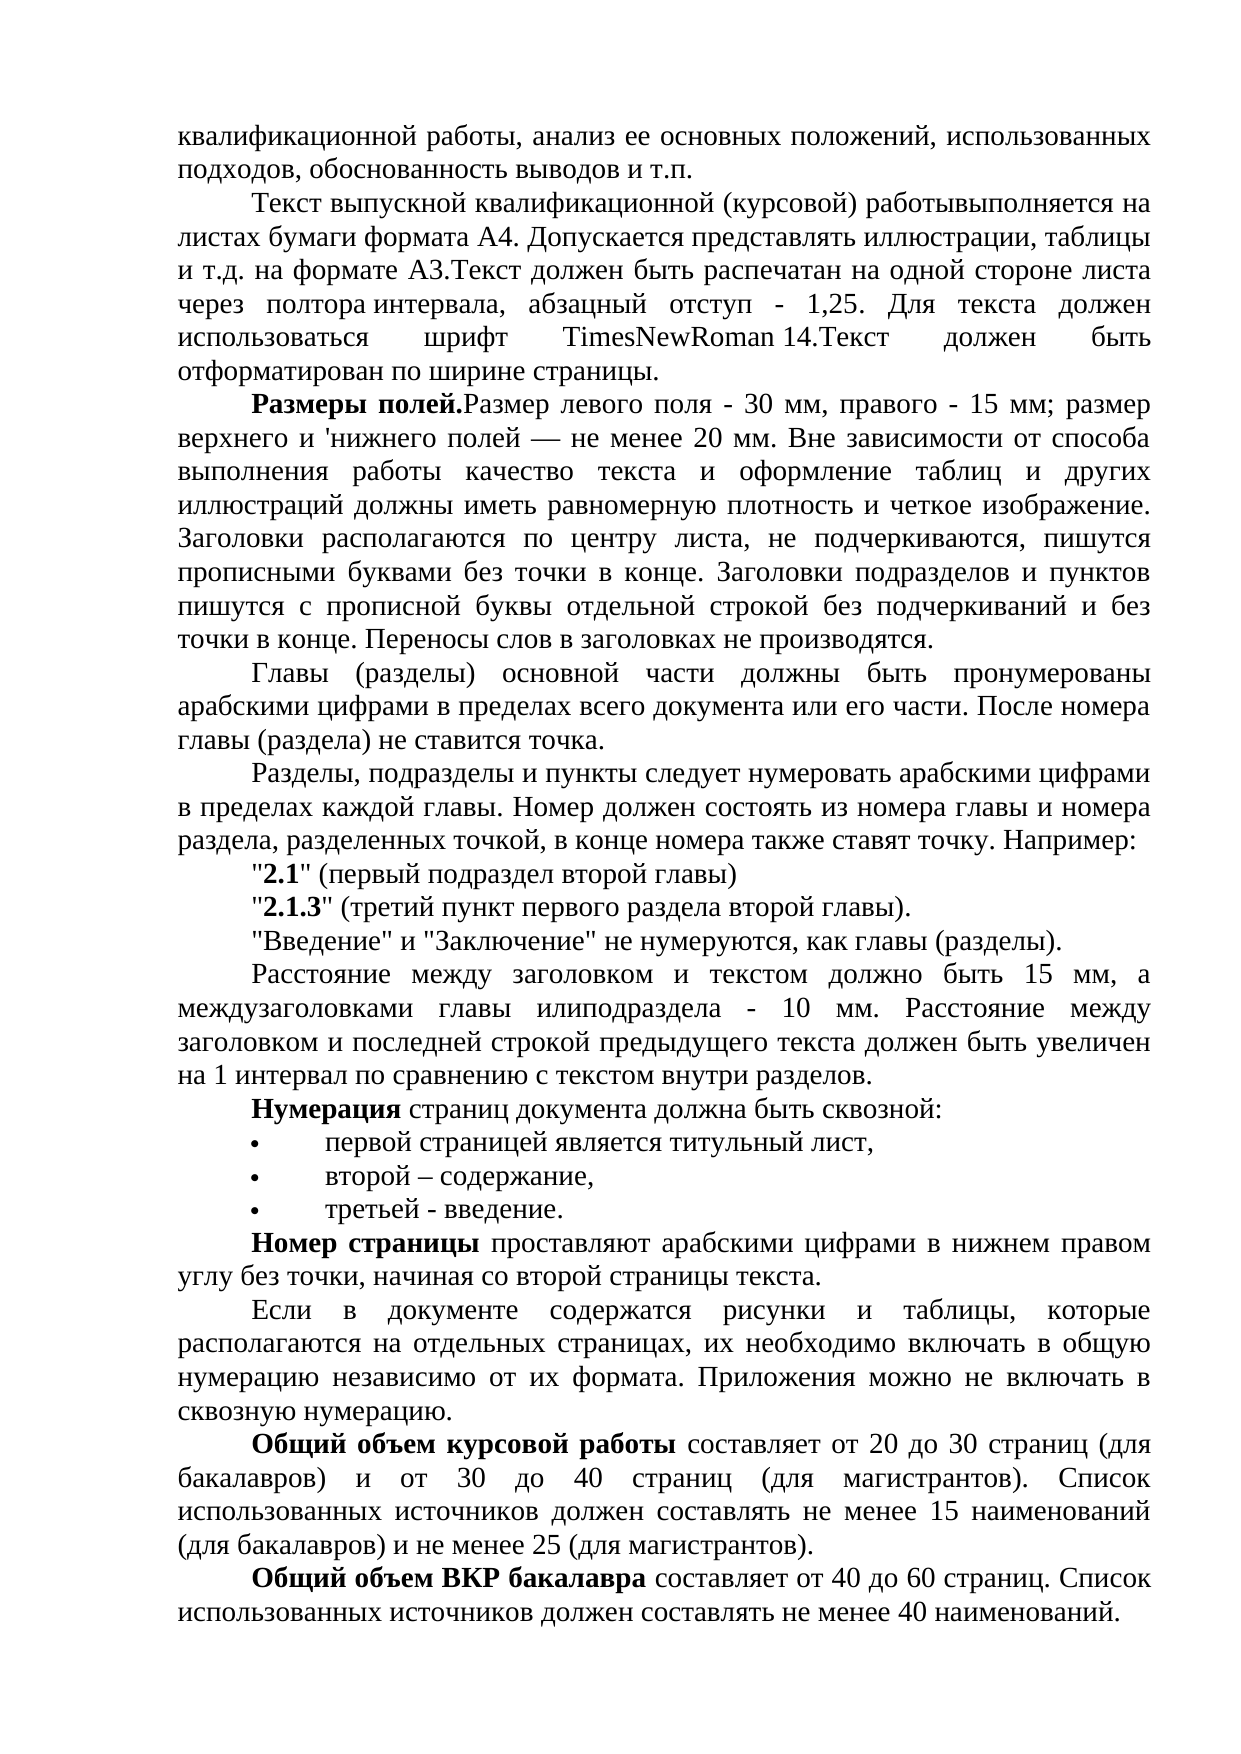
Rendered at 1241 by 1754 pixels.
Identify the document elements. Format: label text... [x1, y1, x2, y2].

text "Введение" и "Заключение" не нумеруются, как главы (разделы). [177, 923, 1152, 957]
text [177, 118, 1152, 185]
text "2.1" (первый подраздел второй главы) [177, 856, 1152, 889]
text Нумерация страниц документа должна быть сквозной: [177, 1091, 1152, 1124]
text Разделы, подразделы и пункты следует нумеровать арабскими цифрами в пределах каждой главы. Номер должен состоять из номера главы и номера раздела, разделенных точкой, в конце номера также ставят точку. Например: [177, 755, 1152, 856]
text Размеры полей.Размер левого поля - 30 мм, правого - 15 мм; размер верхнего и 'нижнего полей — не менее 20 мм. Вне зависимости от способа выполнения работы качество текста и оформление таблиц и других иллюстраций должны иметь равномерную плотность и четкое изображение. Заголовки располагаются по центру листа, не подчеркиваются, пишутся прописными буквами без точки в конце. Заголовки подразделов и пунктов пишутся с прописной буквы отдельной строкой без подчеркиваний и без точки в конце. Переносы слов в заголовках не производятся. [177, 386, 1152, 655]
list третьей - введение. [177, 1191, 1152, 1225]
text Если в документе содержатся рисунки и таблицы, которые располагаются на отдельных страницах, их необходимо включать в общую нумерацию независимо от их формата. Приложения можно не включать в сквозную нумерацию. [177, 1292, 1152, 1426]
text Номер страницы проставляют арабскими цифрами в нижнем правом углу без точки, начиная со второй страницы текста. [177, 1225, 1152, 1292]
text Общий объем ВКР бакалавра составляет от 40 до 60 страниц. Список использованных источников должен составлять не менее 40 наименований. [177, 1560, 1152, 1627]
text Расстояние между заголовком и текстом должно быть 15 мм, а междузаголовками главы илиподраздела - 10 мм. Расстояние между заголовком и последней строкой предыдущего текста должен быть увеличен на 1 интервал по сравнению с текстом внутри разделов. [177, 957, 1152, 1091]
text Текст выпускной квалификационной (курсовой) работывыполняется на листах бумаги формата А4. Допускается представлять иллюстрации, таблицы и т.д. на формате А3.Текст должен быть распечатан на одной стороне листа через полтора интервала, абзацный отступ - 1,25. Для текста должен использоваться шрифт TimesNewRoman 14.Текст должен быть отформатирован по ширине страницы. [177, 185, 1152, 386]
text "2.1.3" (третий пункт первого раздела второй главы). [177, 889, 1152, 923]
text Главы (разделы) основной части должны быть пронумерованы арабскими цифрами в пределах всего документа или его части. После номера главы (раздела) не ставится точка. [177, 655, 1152, 755]
text Общий объем курсовой работы составляет от 20 до 30 страниц (для бакалавров) и от 30 до 40 страниц (для магистрантов). Список использованных источников должен составлять не менее 15 наименований (для бакалавров) и не менее 25 (для магистрантов). [177, 1426, 1152, 1560]
list второй – содержание, [177, 1158, 1152, 1191]
list первой страницей является титульный лист, [177, 1124, 1152, 1158]
